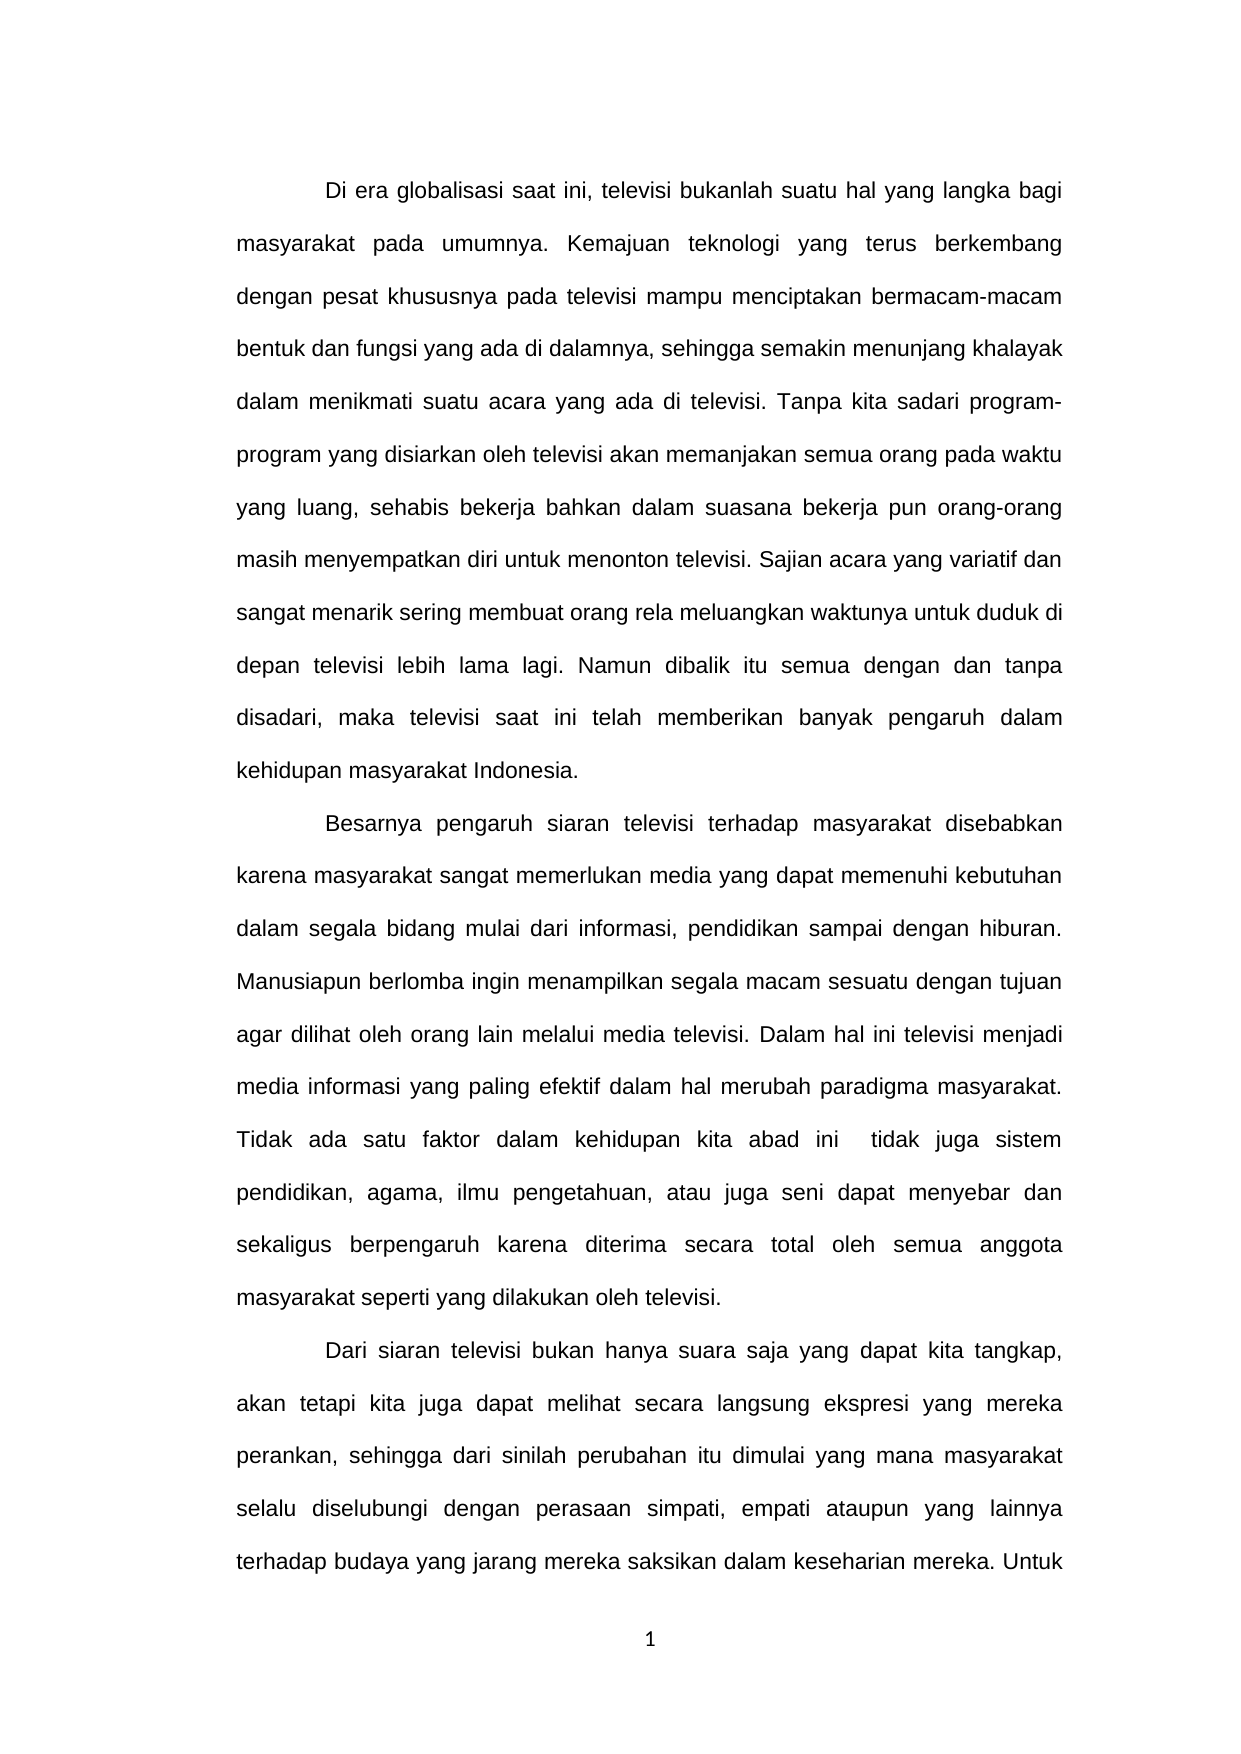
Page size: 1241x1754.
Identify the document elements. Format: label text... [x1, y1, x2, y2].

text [236, 1337, 1063, 1574]
list Di era globalisasi saat ini, televisi bukanlah suatu hal yang langka bagi masyarakat pada umumnya. Kemajuan teknologi yang terus berkembang dengan pesat khususnya pada televisi mampu menciptakan bermacam-macam bentuk dan fungsi yang ada di dalamnya, sehingga semakin menunjang khalayak dalam menikmati suatu acara yang ada di televisi. Tanpa kita sadari program-program yang disiarkan oleh televisi akan memanjakan semua orang pada waktu yang luang, sehabis bekerja bahkan dalam suasana bekerja pun orang-orang masih menyempatkan diri untuk menonton televisi. Sajian acara yang variatif dan sangat menarik sering membuat orang rela meluangkan waktunya untuk duduk di depan televisi lebih lama lagi. Namun dibalik itu semua dengan dan tanpa disadari, maka televisi saat ini telah memberikan banyak pengaruh dalam kehidupan masyarakat Indonesia. [236, 177, 1063, 783]
text Besarnya pengaruh siaran televisi terhadap masyarakat disebabkan karena masyarakat sangat memerlukan media yang dapat memenuhi kebutuhan dalam segala bidang mulai dari informasi, pendidikan sampai dengan hiburan. Manusiapun berlomba ingin menampilkan segala macam sesuatu dengan tujuan agar dilihat oleh orang lain melalui media televisi. Dalam hal ini televisi menjadi media informasi yang paling efektif dalam hal merubah paradigma masyarakat. Tidak ada satu faktor dalam kehidupan kita abad ini tidak juga sistem pendidikan, agama, ilmu pengetahuan, atau juga seni dapat menyebar dan sekaligus berpengaruh karena diterima secara total oleh semua anggota masyarakat seperti yang dilakukan oleh televisi. [236, 810, 1063, 1310]
